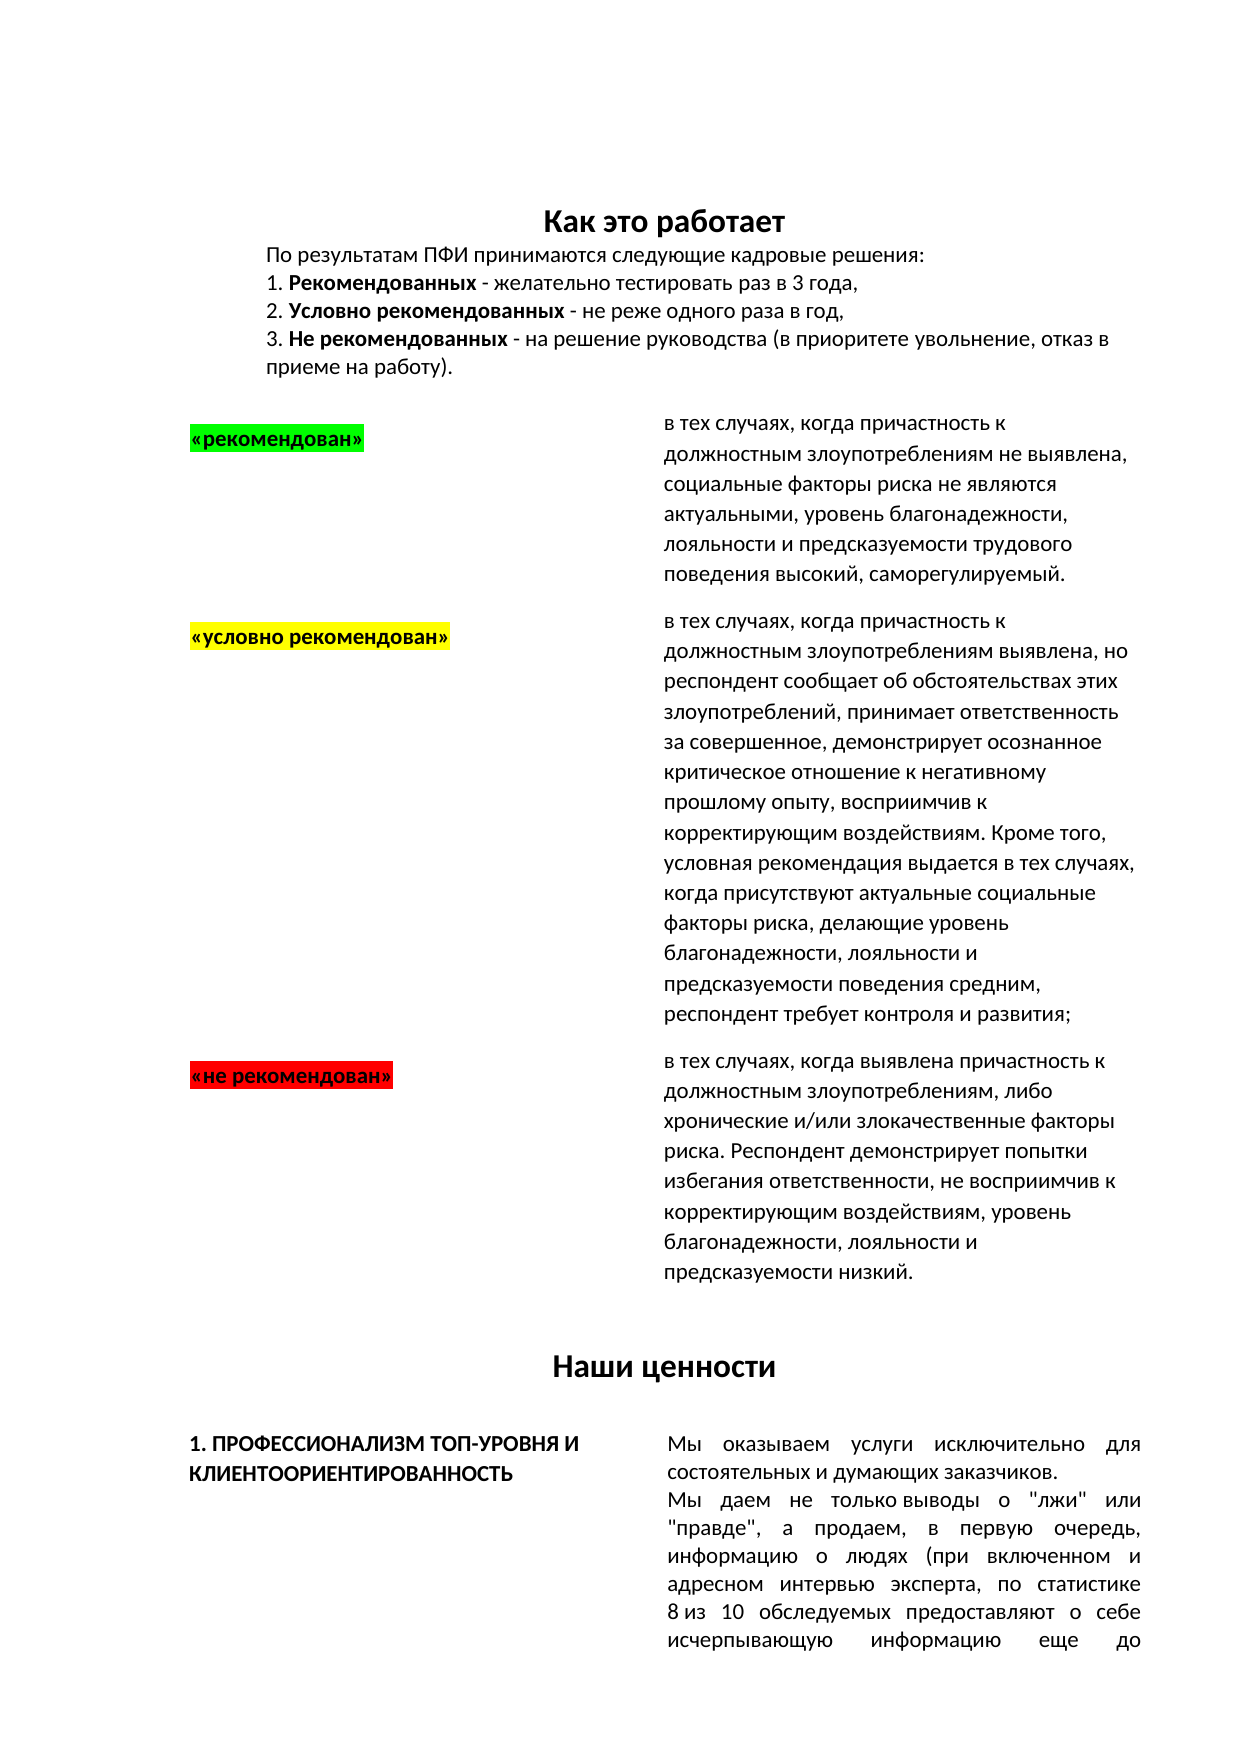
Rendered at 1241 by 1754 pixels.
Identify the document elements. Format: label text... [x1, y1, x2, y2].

table_header в тех случаях, когда причастность к должностным злоупотреблениям не выявлена, социальные факторы риска не являются актуальными, уровень благонадежности, лояльности и предсказуемости трудового поведения высокий, саморегулируемый. [653, 409, 1151, 606]
text Наши ценности [177, 1345, 1152, 1385]
table_header «рекомендован» [179, 409, 652, 606]
text По результатам ПФИ принимаются следующие кадровые решения: 1. Рекомендованных - желательно тестировать раз в 3 года, 2. Условно рекомендованных - не реже одного раза в год, 3. Не рекомендованных - на решение руководства (в приоритете увольнение, отказ в приеме на работу). [266, 240, 1152, 380]
table_cell в тех случаях, когда причастность к должностным злоупотреблениям выявлена, но респондент сообщает об обстоятельствах этих злоупотреблений, принимает ответственность за совершенное, демонстрирует осознанное критическое отношение к негативному прошлому опыту, восприимчив к корректирующим воздействиям. Кроме того, условная рекомендация выдается в тех случаях, когда присутствуют актуальные социальные факторы риска, делающие уровень благонадежности, лояльности и предсказуемости поведения средним, респондент требует контроля и развития; [653, 606, 1151, 1046]
table_cell «условно рекомендован» [179, 606, 652, 1046]
table_cell в тех случаях, когда выявлена причастность к должностным злоупотреблениям, либо хронические и/или злокачественные факторы риска. Респондент демонстрирует попытки избегания ответственности, не восприимчив к корректирующим воздействиям, уровень благонадежности, лояльности и предсказуемости низкий. [653, 1046, 1151, 1304]
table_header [656, 1429, 1153, 1653]
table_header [178, 1429, 656, 1653]
text Как это работает [177, 199, 1152, 240]
table_cell «не рекомендован» [179, 1046, 652, 1304]
